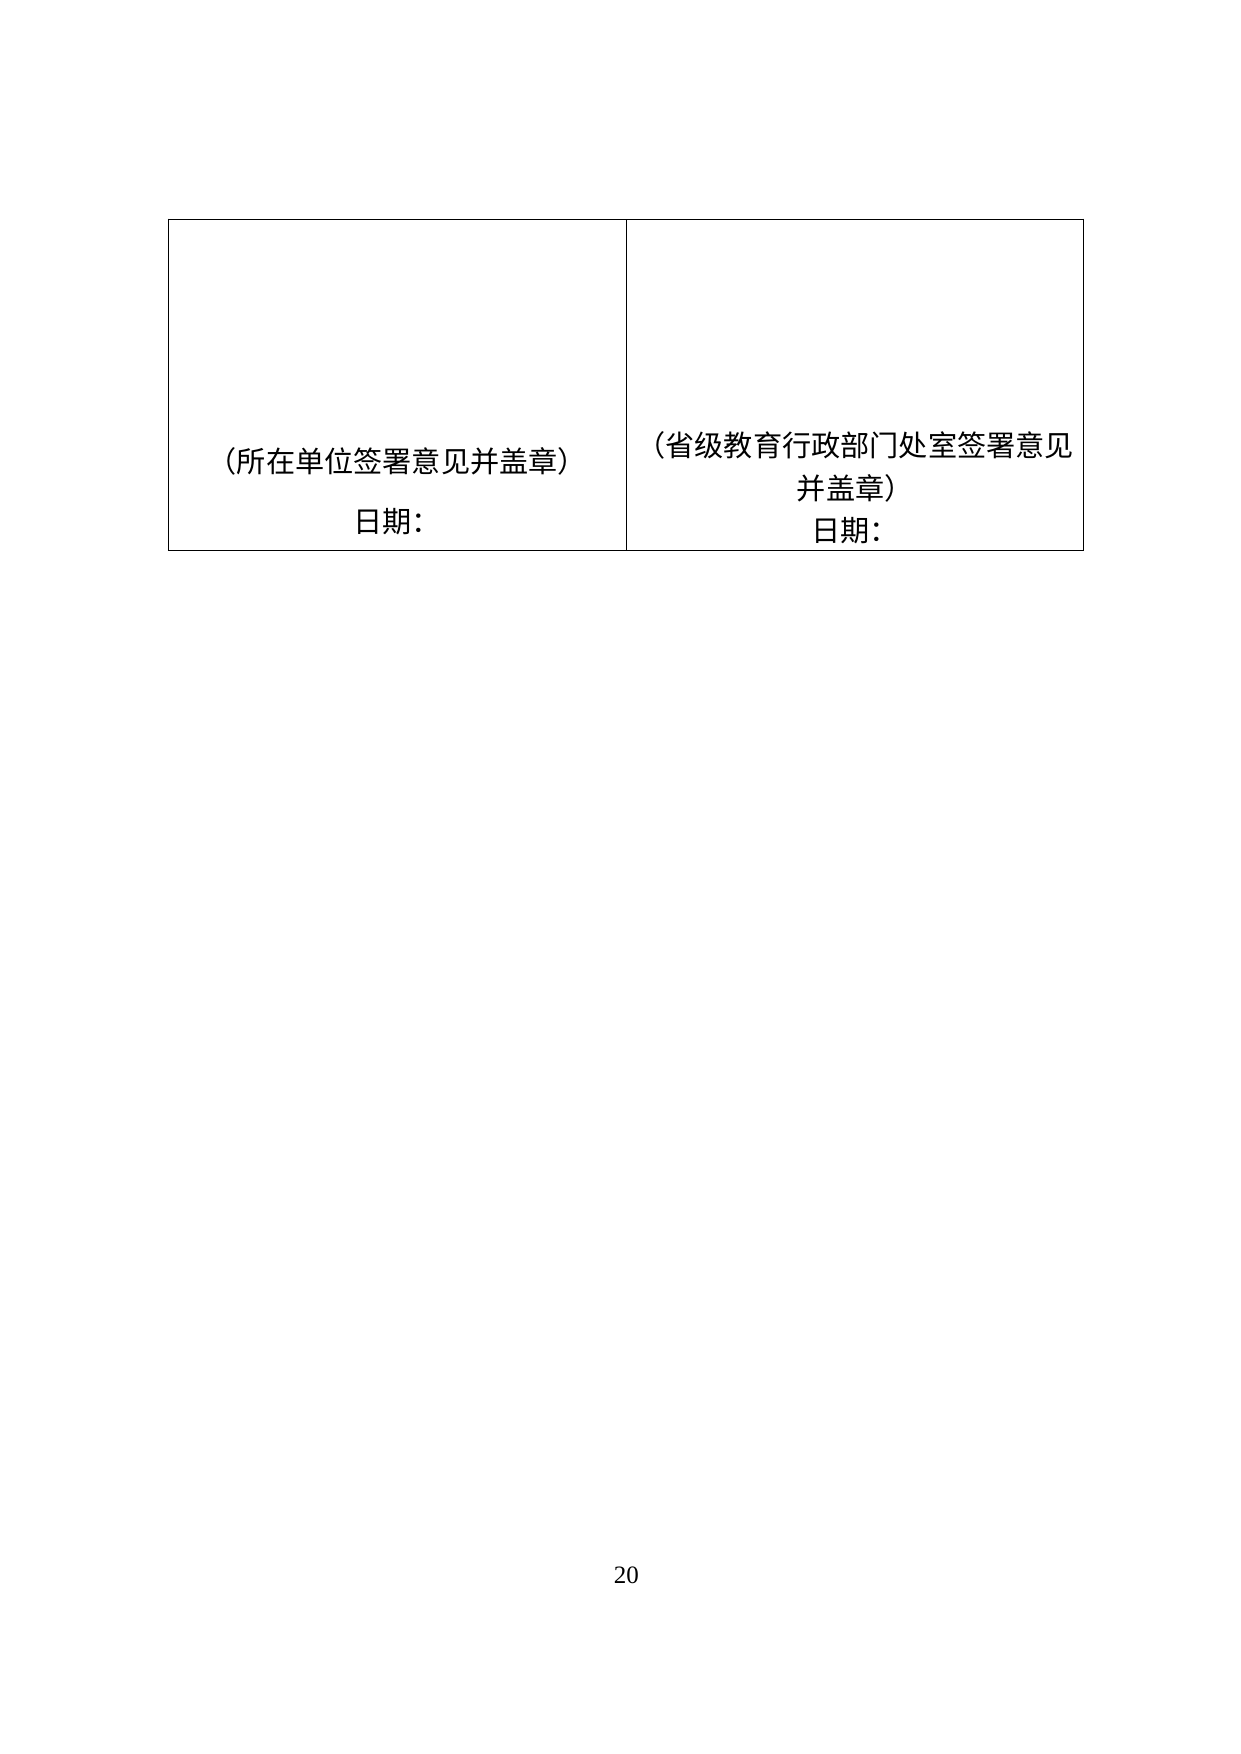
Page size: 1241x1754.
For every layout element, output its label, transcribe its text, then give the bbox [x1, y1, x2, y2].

table_cell （所在单位签署意见并盖章） 日期： [169, 220, 626, 550]
table_cell （省级教育行政部门处室签署意见并盖章） 日期： [627, 220, 1083, 550]
